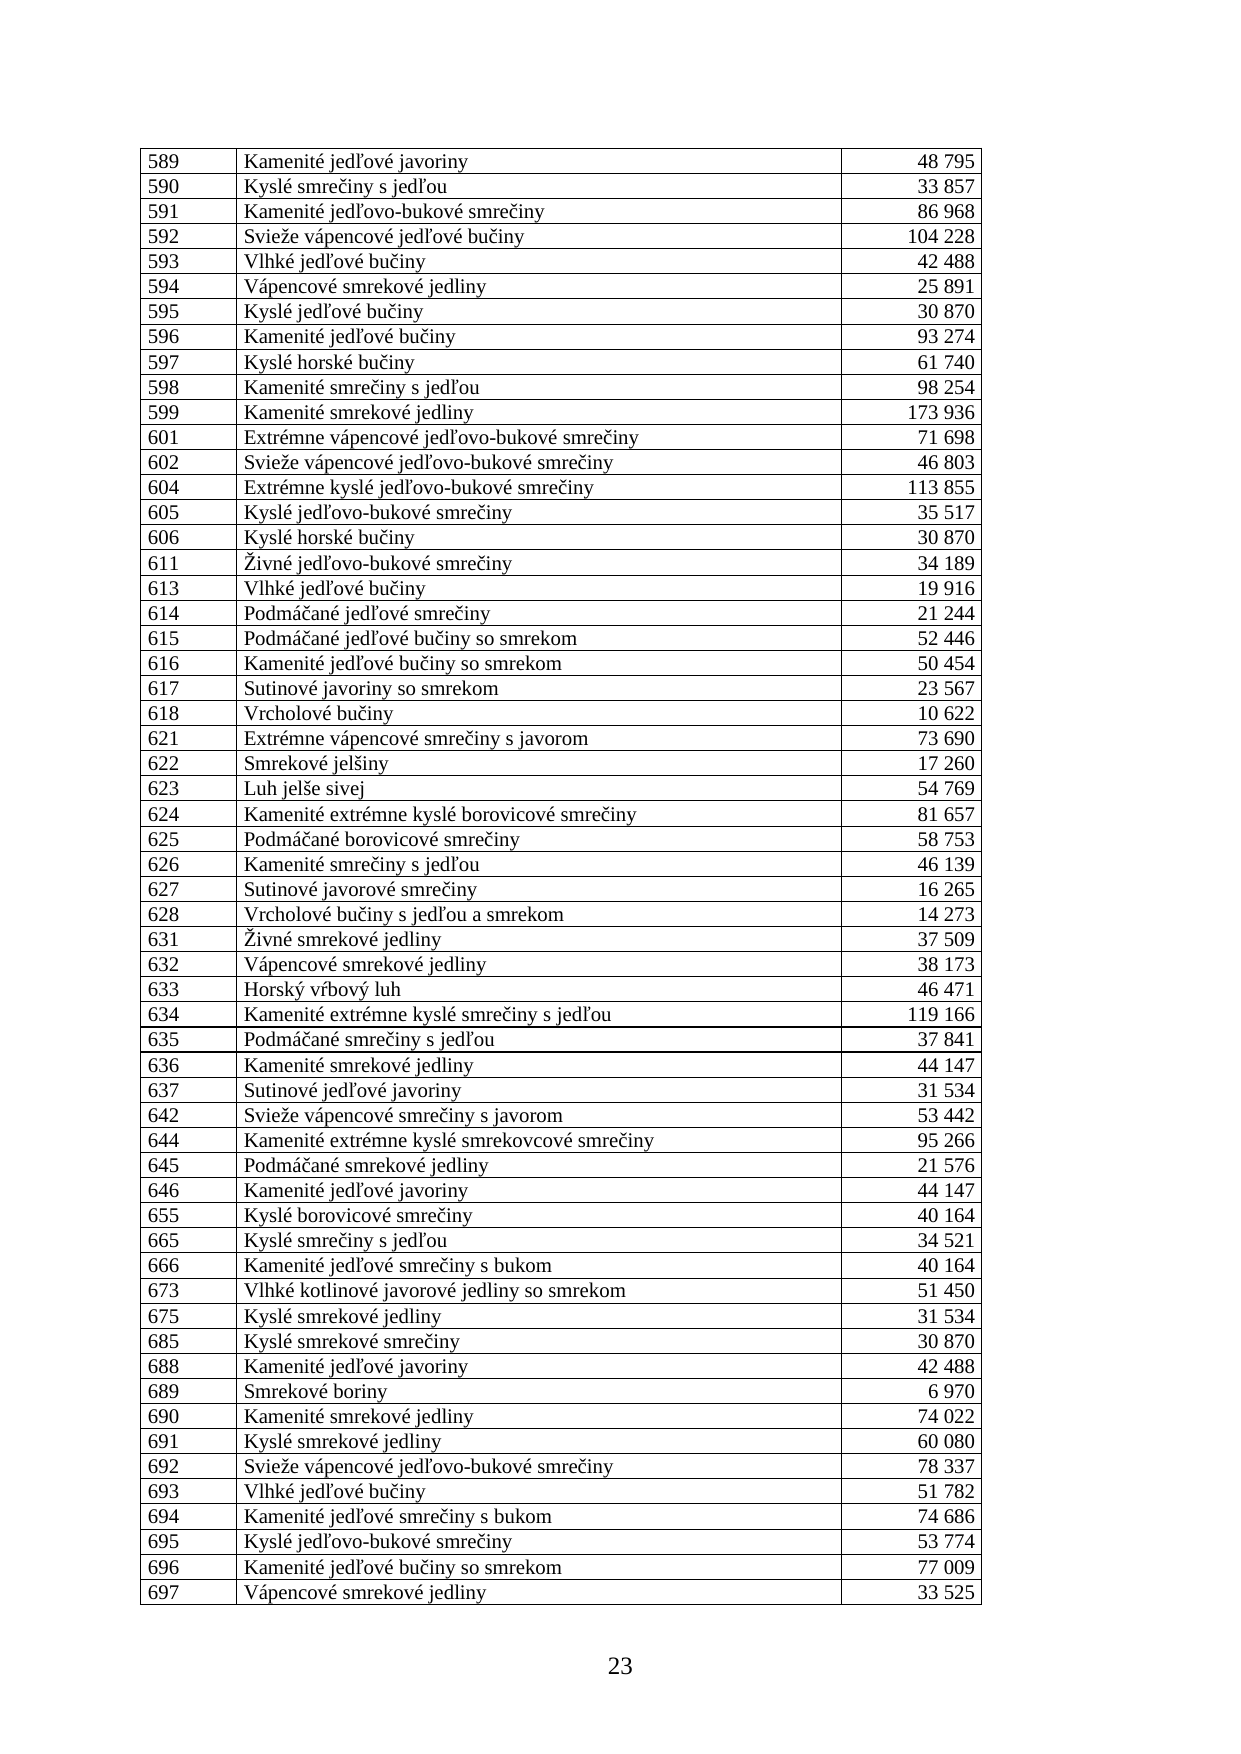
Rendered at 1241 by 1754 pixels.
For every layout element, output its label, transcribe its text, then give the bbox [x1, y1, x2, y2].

table_cell Kamenité jedľové javoriny [237, 149, 841, 173]
table_cell 46 803 [842, 450, 981, 474]
table_cell Extrémne vápencové smrečiny s javorom [237, 726, 841, 750]
table_cell Kamenité jedľovo-bukové smrečiny [237, 199, 841, 223]
table_cell 73 690 [842, 726, 981, 750]
table_cell 54 769 [842, 776, 981, 800]
table_cell 6 970 [842, 1379, 981, 1403]
table_cell 689 [141, 1379, 236, 1403]
table_cell 688 [141, 1354, 236, 1378]
table_cell 646 [141, 1178, 236, 1202]
table_cell Extrémne vápencové jedľovo-bukové smrečiny [237, 425, 841, 449]
table_cell Podmáčané borovicové smrečiny [237, 827, 841, 851]
table_cell 10 622 [842, 701, 981, 725]
table_cell Extrémne kyslé jedľovo-bukové smrečiny [237, 475, 841, 499]
table_cell 25 891 [842, 274, 981, 298]
table_cell 51 450 [842, 1279, 981, 1302]
table_cell 74 022 [842, 1404, 981, 1428]
table_cell Kamenité jedľové bučiny so smrekom [237, 1555, 841, 1579]
table_cell 173 936 [842, 400, 981, 424]
table_cell 615 [141, 626, 236, 650]
table_cell 35 517 [842, 500, 981, 524]
table_cell 598 [141, 375, 236, 399]
table_cell 34 521 [842, 1228, 981, 1252]
table_cell Sutinové jedľové javoriny [237, 1078, 841, 1102]
table_cell Kamenité jedľové bučiny so smrekom [237, 651, 841, 675]
table_cell Kyslé jedľovo-bukové smrečiny [237, 500, 841, 524]
table_cell Vlhké jedľové bučiny [237, 576, 841, 599]
table_cell Kamenité jedľové smrečiny s bukom [237, 1253, 841, 1277]
table_cell 17 260 [842, 751, 981, 775]
table_cell Kamenité jedľové bučiny [237, 325, 841, 348]
table_cell 621 [141, 726, 236, 750]
table_cell 616 [141, 651, 236, 675]
table_cell 644 [141, 1128, 236, 1152]
table_cell 605 [141, 500, 236, 524]
table_cell 666 [141, 1253, 236, 1277]
table_cell Sutinové javorové smrečiny [237, 877, 841, 901]
table_cell Kyslé smrečiny s jedľou [237, 174, 841, 198]
table_cell 19 916 [842, 576, 981, 599]
table_cell Kamenité extrémne kyslé smrečiny s jedľou [237, 1002, 841, 1026]
table_cell 626 [141, 852, 236, 876]
table_cell 604 [141, 475, 236, 499]
table_cell Kamenité jedľové javoriny [237, 1354, 841, 1378]
table_cell 44 147 [842, 1178, 981, 1202]
table_cell Kyslé horské bučiny [237, 525, 841, 549]
table_cell 37 509 [842, 927, 981, 951]
table_cell 697 [141, 1580, 236, 1604]
table_cell 16 265 [842, 877, 981, 901]
table_cell Kyslé borovicové smrečiny [237, 1203, 841, 1227]
table_cell 78 337 [842, 1454, 981, 1478]
table_cell 642 [141, 1103, 236, 1127]
table_cell 86 968 [842, 199, 981, 223]
table_cell 665 [141, 1228, 236, 1252]
table_cell 33 857 [842, 174, 981, 198]
table_cell 14 273 [842, 902, 981, 926]
table_cell 673 [141, 1279, 236, 1302]
table_cell 40 164 [842, 1253, 981, 1277]
table_cell 53 774 [842, 1530, 981, 1553]
table_cell 40 164 [842, 1203, 981, 1227]
table_cell Kyslé smrekové smrečiny [237, 1329, 841, 1353]
table_cell 631 [141, 927, 236, 951]
table_cell 675 [141, 1304, 236, 1328]
table_cell 37 841 [842, 1028, 981, 1051]
table_cell Živné smrekové jedliny [237, 927, 841, 951]
table_cell 617 [141, 676, 236, 700]
table_cell 33 525 [842, 1580, 981, 1604]
table_cell 71 698 [842, 425, 981, 449]
table_cell 58 753 [842, 827, 981, 851]
table_cell 690 [141, 1404, 236, 1428]
table_cell Kyslé smrečiny s jedľou [237, 1228, 841, 1252]
table_cell 42 488 [842, 1354, 981, 1378]
table_cell Vápencové smrekové jedliny [237, 952, 841, 976]
table_cell 30 870 [842, 1329, 981, 1353]
table_cell 44 147 [842, 1053, 981, 1077]
table_cell 592 [141, 224, 236, 248]
table_cell Kamenité extrémne kyslé smrekovcové smrečiny [237, 1128, 841, 1152]
table_cell Smrekové jelšiny [237, 751, 841, 775]
table_cell 48 795 [842, 149, 981, 173]
table_cell 46 139 [842, 852, 981, 876]
table_cell Sutinové javoriny so smrekom [237, 676, 841, 700]
table_cell Vápencové smrekové jedliny [237, 274, 841, 298]
table_cell Svieže vápencové smrečiny s javorom [237, 1103, 841, 1127]
table_cell 624 [141, 801, 236, 826]
table_cell Kyslé jedľovo-bukové smrečiny [237, 1530, 841, 1553]
table_cell Kamenité smrekové jedliny [237, 400, 841, 424]
table_cell 606 [141, 525, 236, 549]
table_cell 645 [141, 1153, 236, 1177]
table_cell 42 488 [842, 249, 981, 273]
table_cell 595 [141, 299, 236, 323]
table_cell 23 567 [842, 676, 981, 700]
table_cell 636 [141, 1053, 236, 1077]
table_cell 119 166 [842, 1002, 981, 1026]
table_cell 655 [141, 1203, 236, 1227]
table_cell Podmáčané jedľové smrečiny [237, 601, 841, 625]
table_cell 694 [141, 1504, 236, 1528]
table_cell Kyslé smrekové jedliny [237, 1429, 841, 1453]
table_cell Vlhké jedľové bučiny [237, 1479, 841, 1503]
table_cell 696 [141, 1555, 236, 1579]
table_cell 95 266 [842, 1128, 981, 1152]
table_cell 601 [141, 425, 236, 449]
table_cell Kamenité smrečiny s jedľou [237, 852, 841, 876]
table_cell 632 [141, 952, 236, 976]
table_cell Kamenité smrekové jedliny [237, 1053, 841, 1077]
table_cell Podmáčané smrečiny s jedľou [237, 1028, 841, 1051]
table_cell 21 244 [842, 601, 981, 625]
table_cell 622 [141, 751, 236, 775]
table_cell Vlhké kotlinové javorové jedliny so smrekom [237, 1279, 841, 1302]
table_cell Podmáčané jedľové bučiny so smrekom [237, 626, 841, 650]
table_cell 625 [141, 827, 236, 851]
table_cell 635 [141, 1028, 236, 1051]
table_cell 93 274 [842, 325, 981, 348]
table_cell Kyslé smrekové jedliny [237, 1304, 841, 1328]
table_cell 31 534 [842, 1078, 981, 1102]
table_cell 46 471 [842, 977, 981, 1001]
table_cell 21 576 [842, 1153, 981, 1177]
table_cell 692 [141, 1454, 236, 1478]
table_cell Živné jedľovo-bukové smrečiny [237, 550, 841, 574]
table_cell Kamenité smrekové jedliny [237, 1404, 841, 1428]
table_cell 693 [141, 1479, 236, 1503]
table_cell 614 [141, 601, 236, 625]
table_cell 113 855 [842, 475, 981, 499]
table_cell 611 [141, 550, 236, 574]
table_cell 633 [141, 977, 236, 1001]
table_cell 695 [141, 1530, 236, 1553]
table_cell 30 870 [842, 525, 981, 549]
table_cell 627 [141, 877, 236, 901]
table_cell 637 [141, 1078, 236, 1102]
table_cell Vrcholové bučiny s jedľou a smrekom [237, 902, 841, 926]
table_cell 38 173 [842, 952, 981, 976]
table_cell 685 [141, 1329, 236, 1353]
table_cell 589 [141, 149, 236, 173]
table_cell Kyslé horské bučiny [237, 350, 841, 374]
table_cell 628 [141, 902, 236, 926]
table_cell Kamenité smrečiny s jedľou [237, 375, 841, 399]
table_cell Podmáčané smrekové jedliny [237, 1153, 841, 1177]
table_cell 74 686 [842, 1504, 981, 1528]
table_cell 613 [141, 576, 236, 599]
table_cell Vápencové smrekové jedliny [237, 1580, 841, 1604]
table_cell Horský vŕbový luh [237, 977, 841, 1001]
table_cell 81 657 [842, 801, 981, 826]
table_cell 596 [141, 325, 236, 348]
table_cell 77 009 [842, 1555, 981, 1579]
table_cell 34 189 [842, 550, 981, 574]
table_cell 61 740 [842, 350, 981, 374]
table_cell 599 [141, 400, 236, 424]
table_cell 104 228 [842, 224, 981, 248]
table_cell 52 446 [842, 626, 981, 650]
table_cell 618 [141, 701, 236, 725]
table_cell 98 254 [842, 375, 981, 399]
table_cell 593 [141, 249, 236, 273]
table_cell Kamenité jedľové javoriny [237, 1178, 841, 1202]
table_cell 623 [141, 776, 236, 800]
table_cell Smrekové boriny [237, 1379, 841, 1403]
table_cell 30 870 [842, 299, 981, 323]
table_cell Vlhké jedľové bučiny [237, 249, 841, 273]
table_cell Kamenité jedľové smrečiny s bukom [237, 1504, 841, 1528]
table_cell Kyslé jedľové bučiny [237, 299, 841, 323]
table_cell 590 [141, 174, 236, 198]
table_cell 60 080 [842, 1429, 981, 1453]
table_cell Svieže vápencové jedľovo-bukové smrečiny [237, 450, 841, 474]
table_cell 591 [141, 199, 236, 223]
table_cell 53 442 [842, 1103, 981, 1127]
table_cell 594 [141, 274, 236, 298]
table_cell 50 454 [842, 651, 981, 675]
table_cell 634 [141, 1002, 236, 1026]
table_cell 597 [141, 350, 236, 374]
table_cell Luh jelše sivej [237, 776, 841, 800]
table_cell 51 782 [842, 1479, 981, 1503]
table_cell Vrcholové bučiny [237, 701, 841, 725]
table_cell Svieže vápencové jedľové bučiny [237, 224, 841, 248]
table_cell 602 [141, 450, 236, 474]
table_cell Kamenité extrémne kyslé borovicové smrečiny [237, 801, 841, 826]
table_cell 31 534 [842, 1304, 981, 1328]
table_cell 691 [141, 1429, 236, 1453]
table_cell Svieže vápencové jedľovo-bukové smrečiny [237, 1454, 841, 1478]
